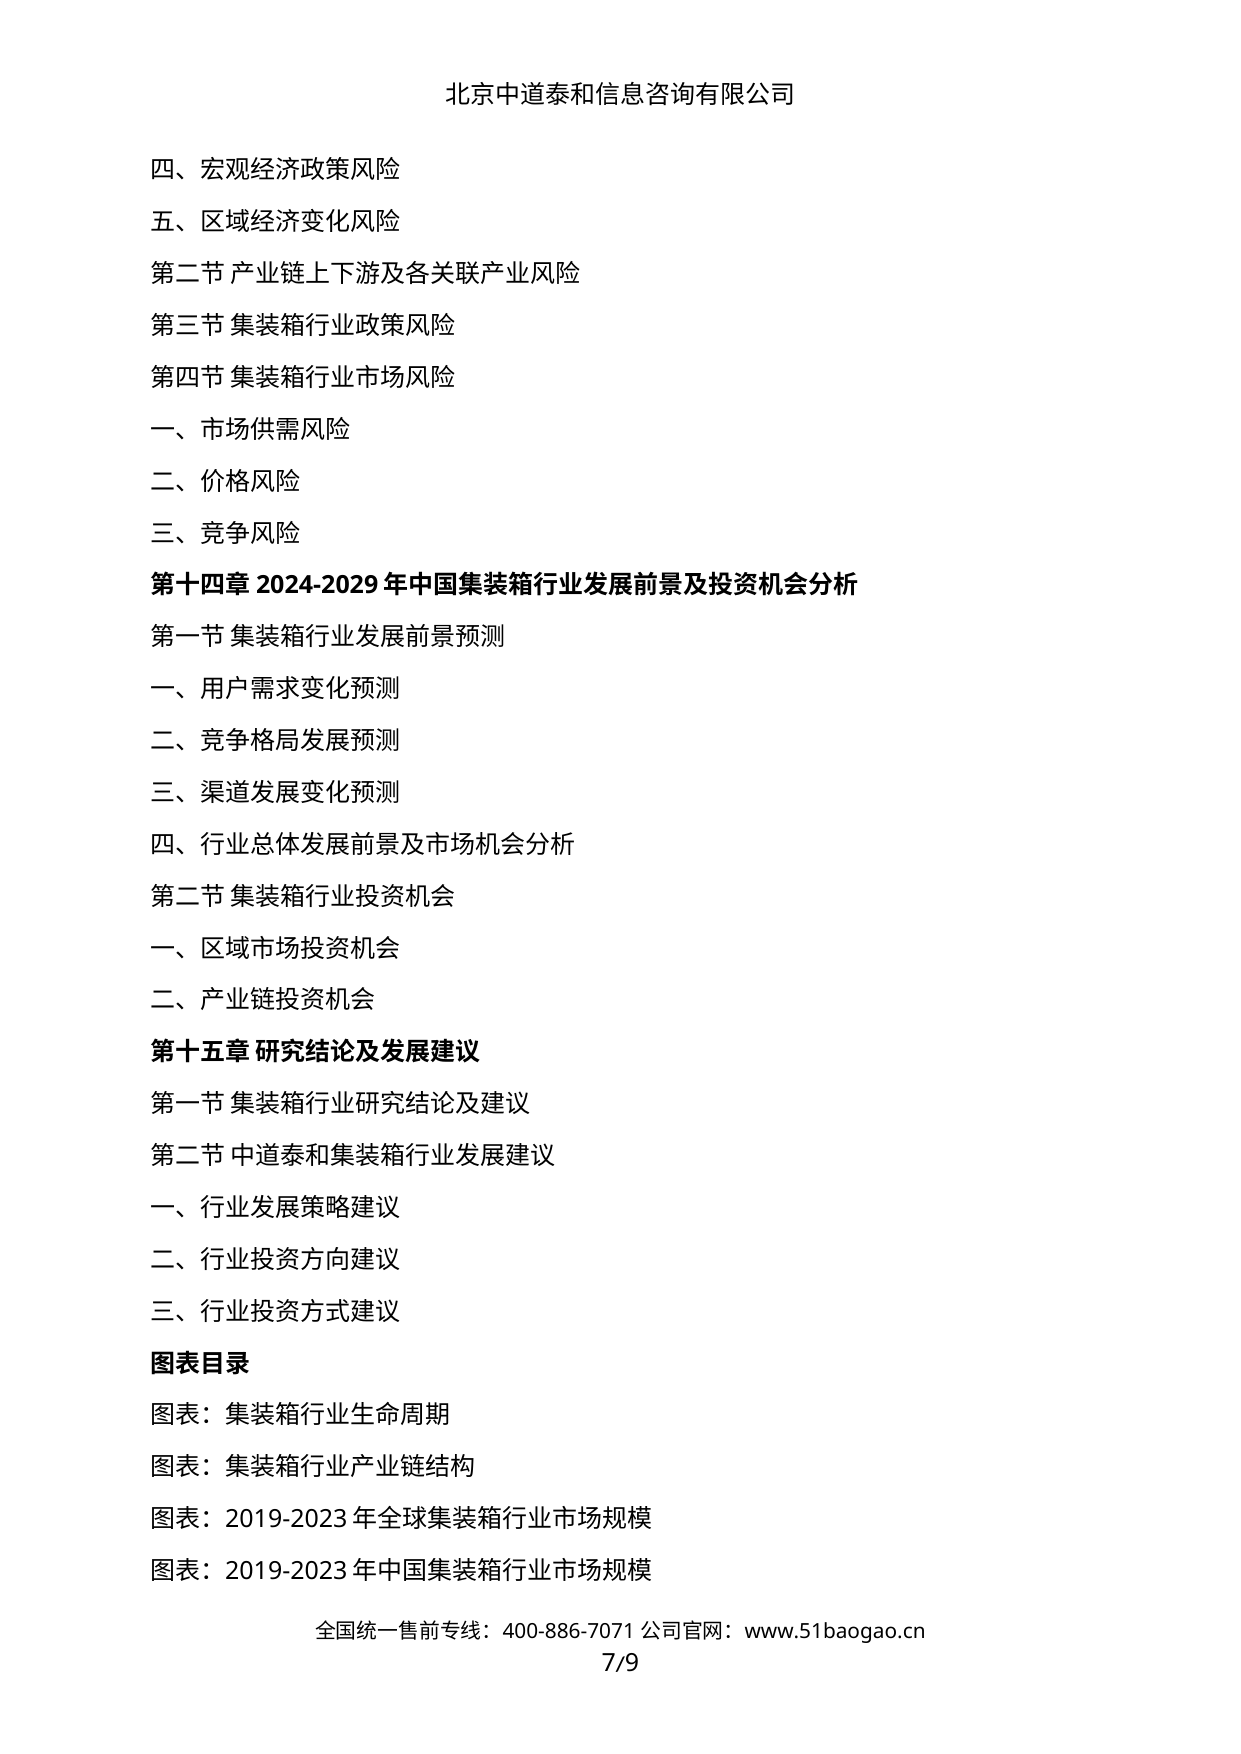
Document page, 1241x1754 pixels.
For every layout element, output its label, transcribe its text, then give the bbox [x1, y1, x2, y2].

text 二、价格风险 [150, 461, 1090, 497]
text 图表：集装箱行业产业链结构 [150, 1447, 1090, 1483]
text 四、行业总体发展前景及市场机会分析 [150, 824, 1090, 861]
text 四、宏观经济政策风险 [150, 150, 1090, 186]
text 第十四章 2024-2029年中国集装箱行业发展前景及投资机会分析 [150, 565, 1090, 601]
text 第三节 集装箱行业政策风险 [150, 306, 1090, 342]
text 三、渠道发展变化预测 [150, 772, 1090, 809]
text 图表：2019-2023年中国集装箱行业市场规模 [150, 1551, 1090, 1587]
text 一、区域市场投资机会 [150, 928, 1090, 964]
text 第二节 中道泰和集装箱行业发展建议 [150, 1136, 1090, 1172]
text 二、竞争格局发展预测 [150, 721, 1090, 757]
text 三、行业投资方式建议 [150, 1291, 1090, 1327]
text 二、产业链投资机会 [150, 980, 1090, 1016]
text 第二节 集装箱行业投资机会 [150, 876, 1090, 912]
text 第一节 集装箱行业发展前景预测 [150, 617, 1090, 653]
text 第一节 集装箱行业研究结论及建议 [150, 1084, 1090, 1120]
text 一、行业发展策略建议 [150, 1187, 1090, 1224]
text 图表：2019-2023年全球集装箱行业市场规模 [150, 1499, 1090, 1535]
text 第四节 集装箱行业市场风险 [150, 357, 1090, 394]
text 图表目录 [150, 1343, 1090, 1379]
text 第二节 产业链上下游及各关联产业风险 [150, 254, 1090, 290]
text 三、竞争风险 [150, 513, 1090, 549]
text 五、区域经济变化风险 [150, 202, 1090, 238]
text 第十五章 研究结论及发展建议 [150, 1032, 1090, 1068]
text 一、市场供需风险 [150, 409, 1090, 446]
text 一、用户需求变化预测 [150, 669, 1090, 705]
text 图表：集装箱行业生命周期 [150, 1395, 1090, 1431]
text 二、行业投资方向建议 [150, 1239, 1090, 1276]
